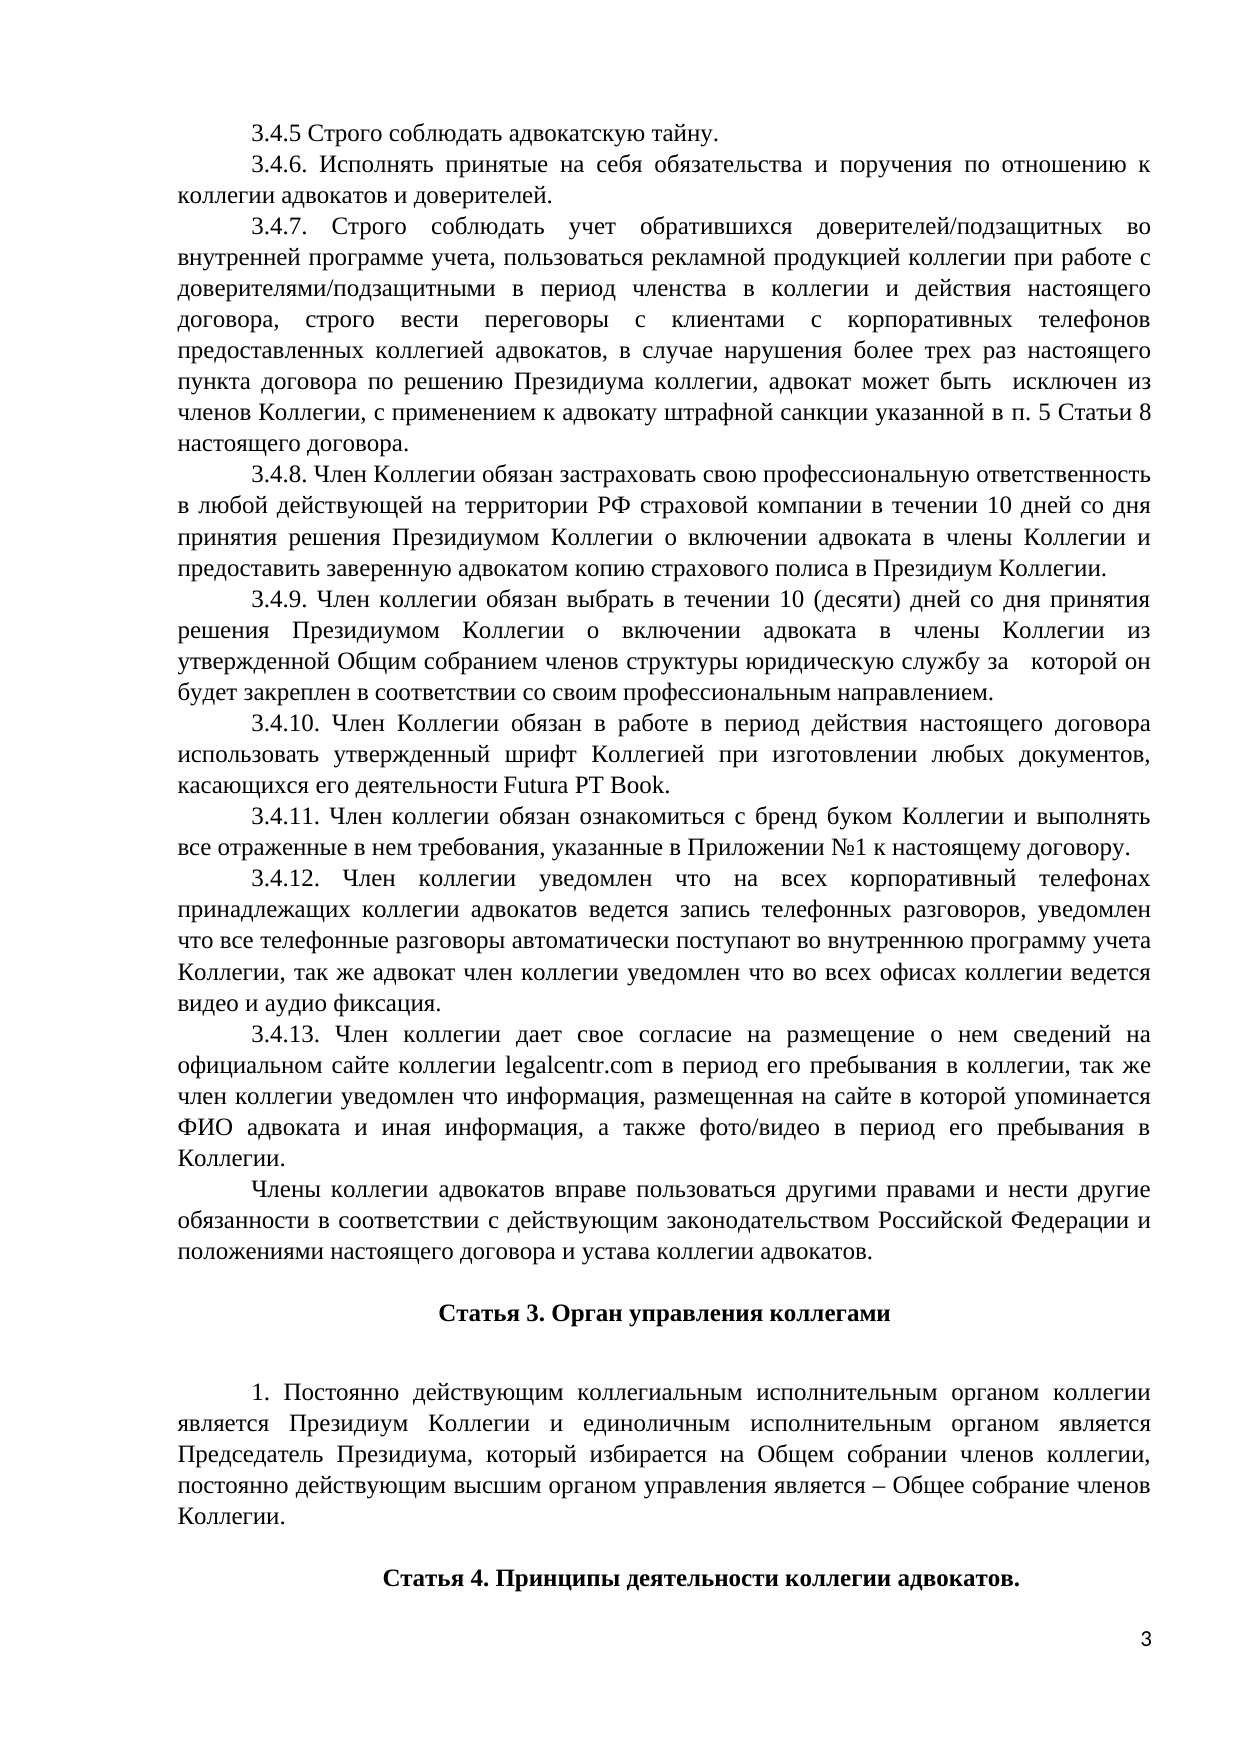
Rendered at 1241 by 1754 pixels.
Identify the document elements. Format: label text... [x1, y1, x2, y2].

text 3.4.11. Член коллегии обязан ознакомиться с бренд буком Коллегии и выполнять все отраженные в нем требования, указанные в Приложении №1 к настоящему договору. [177, 801, 1152, 861]
text 3.4.7. Строго соблюдать учет обратившихся доверителей/подзащитных во внутренней программе учета, пользоваться рекламной продукцией коллегии при работе с доверителями/подзащитными в период членства в коллегии и действия настоящего договора, строго вести переговоры с клиентами с корпоративных телефонов предоставленных коллегией адвокатов, в случае нарушения более трех раз настоящего пункта договора по решению Президиума коллегии, адвокат может быть исключен из членов Коллегии, с применением к адвокату штрафной санкции указанной в п. 5 Статьи 8 настоящего договора. [177, 211, 1152, 457]
text 3.4.13. Член коллегии дает свое согласие на размещение о нем сведений на официальном сайте коллегии legalcentr.com в период его пребывания в коллегии, так же член коллегии уведомлен что информация, размещенная на сайте в которой упоминается ФИО адвоката и иная информация, а также фото/видео в период его пребывания в Коллегии. [177, 1019, 1152, 1172]
text Члены коллегии адвокатов вправе пользоваться другими правами и нести другие обязанности в соответствии с действующим законодательством Российской Федерации и положениями настоящего договора и устава коллегии адвокатов. [177, 1174, 1152, 1265]
text 3.4.9. Член коллегии обязан выбрать в течении 10 (десяти) дней со дня принятия решения Президиумом Коллегии о включении адвоката в члены Коллегии из утвержденной Общим собранием членов структуры юридическую службу за которой он будет закреплен в соответствии со своим профессиональным направлением. [177, 584, 1152, 706]
text 3.4.8. Член Коллегии обязан застраховать свою профессиональную ответственность в любой действующей на территории РФ страховой компании в течении 10 дней со дня принятия решения Президиумом Коллегии о включении адвоката в члены Коллегии и предоставить заверенную адвокатом копию страхового полиса в Президиум Коллегии. [177, 459, 1152, 581]
text Статья 4. Принципы деятельности коллегии адвокатов. [177, 1563, 1152, 1592]
text Статья 3. Орган управления коллегами [177, 1298, 1152, 1327]
text 1. Постоянно действующим коллегиальным исполнительным органом коллегии является Президиум Коллегии и единоличным исполнительным органом является Председатель Президиума, который избирается на Общем собрании членов коллегии, постоянно действующим высшим органом управления является – Общее собрание членов Коллегии. [177, 1377, 1152, 1530]
text 3.4.6. Исполнять принятые на себя обязательства и поручения по отношению к коллегии адвокатов и доверителей. [177, 149, 1152, 209]
text 3.4.12. Член коллегии уведомлен что на всех корпоративный телефонах принадлежащих коллегии адвокатов ведется запись телефонных разговоров, уведомлен что все телефонные разговоры автоматически поступают во внутреннюю программу учета Коллегии, так же адвокат член коллегии уведомлен что во всех офисах коллегии ведется видео и аудио фиксация. [177, 863, 1152, 1016]
text 3.4.5 Строго соблюдать адвокатскую тайну. [177, 118, 1152, 147]
text 3.4.10. Член Коллегии обязан в работе в период действия настоящего договора использовать утвержденный шрифт Коллегией при изготовлении любых документов, касающихся его деятельности Futura PT Book. [177, 708, 1152, 799]
